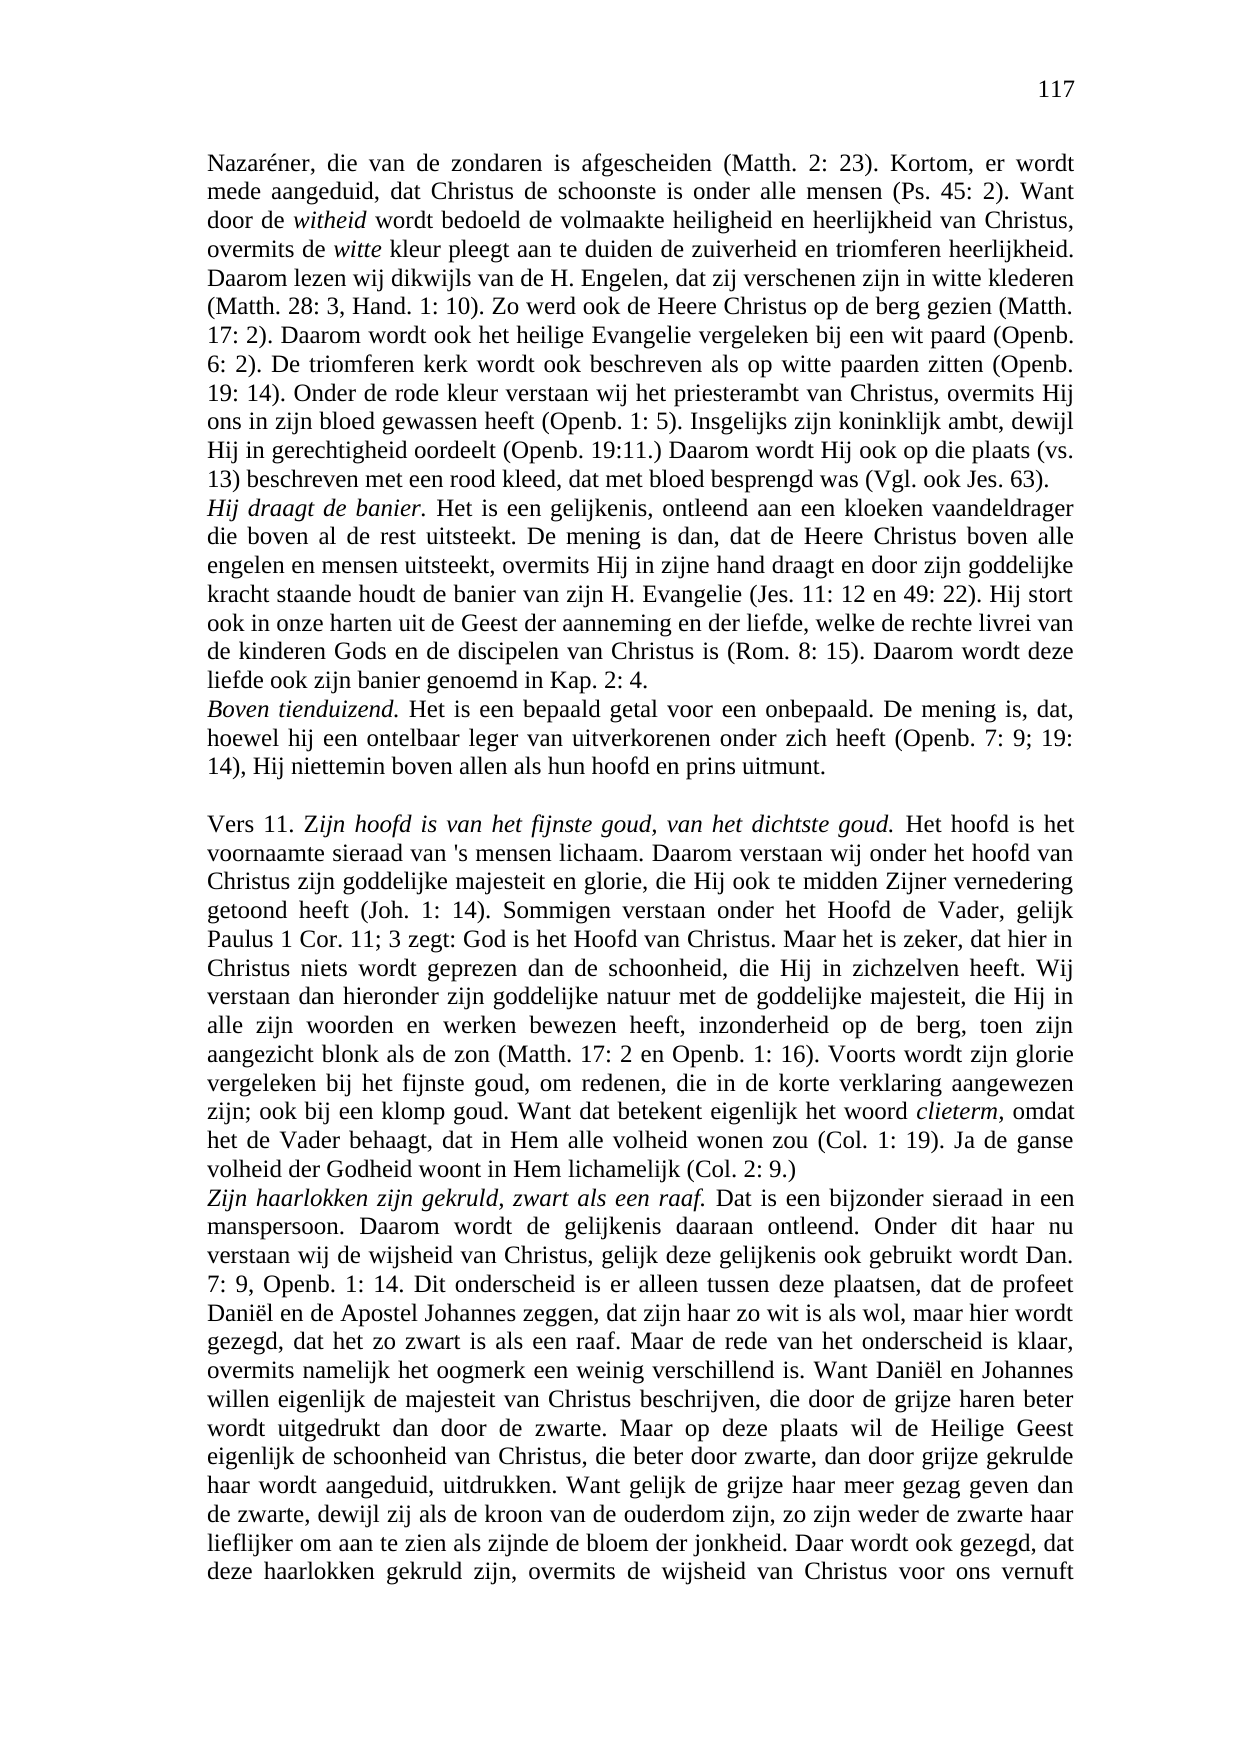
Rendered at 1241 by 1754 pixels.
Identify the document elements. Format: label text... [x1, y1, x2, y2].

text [207, 1183, 1075, 1585]
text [207, 148, 1075, 493]
text Hij draagt de banier. Het is een gelijkenis, ontleend aan een kloeken vaandeldrager die boven al de rest uitsteekt. De mening is dan, dat de Heere Christus boven alle engelen en mensen uitsteekt, overmits Hij in zijne hand draagt en door zijn goddelijke kracht staande houdt de banier van zijn H. Evangelie (Jes. 11: 12 en 49: 22). Hij stort ook in onze harten uit de Geest der aanneming en der liefde, welke de rechte livrei van de kinderen Gods en de discipelen van Christus is (Rom. 8: 15). Daarom wordt deze liefde ook zijn banier genoemd in Kap. 2: 4. [207, 493, 1075, 694]
text Boven tienduizend. Het is een bepaald getal voor een onbepaald. De mening is, dat, hoewel hij een ontelbaar leger van uitverkorenen onder zich heeft (Openb. 7: 9; 19: 14), Hij niettemin boven allen als hun hoofd en prins uitmunt. [207, 694, 1075, 780]
text Vers 11. Zijn hoofd is van het fijnste goud, van het dichtste goud. Het hoofd is het voornaamte sieraad van 's mensen lichaam. Daarom verstaan wij onder het hoofd van Christus zijn goddelijke majesteit en glorie, die Hij ook te midden Zijner vernedering getoond heeft (Joh. 1: 14). Sommigen verstaan onder het Hoofd de Vader, gelijk Paulus 1 Cor. 11; 3 zegt: God is het Hoofd van Christus. Maar het is zeker, dat hier in Christus niets wordt geprezen dan de schoonheid, die Hij in zichzelven heeft. Wij verstaan dan hieronder zijn goddelijke natuur met de goddelijke majesteit, die Hij in alle zijn woorden en werken bewezen heeft, inzonderheid op de berg, toen zijn aangezicht blonk als de zon (Matth. 17: 2 en Openb. 1: 16). Voorts wordt zijn glorie vergeleken bij het fijnste goud, om redenen, die in de korte verklaring aangewezen zijn; ook bij een klomp goud. Want dat betekent eigenlijk het woord clieterm, omdat het de Vader behaagt, dat in Hem alle volheid wonen zou (Col. 1: 19). Ja de ganse volheid der Godheid woont in Hem lichamelijk (Col. 2: 9.) [207, 809, 1075, 1183]
